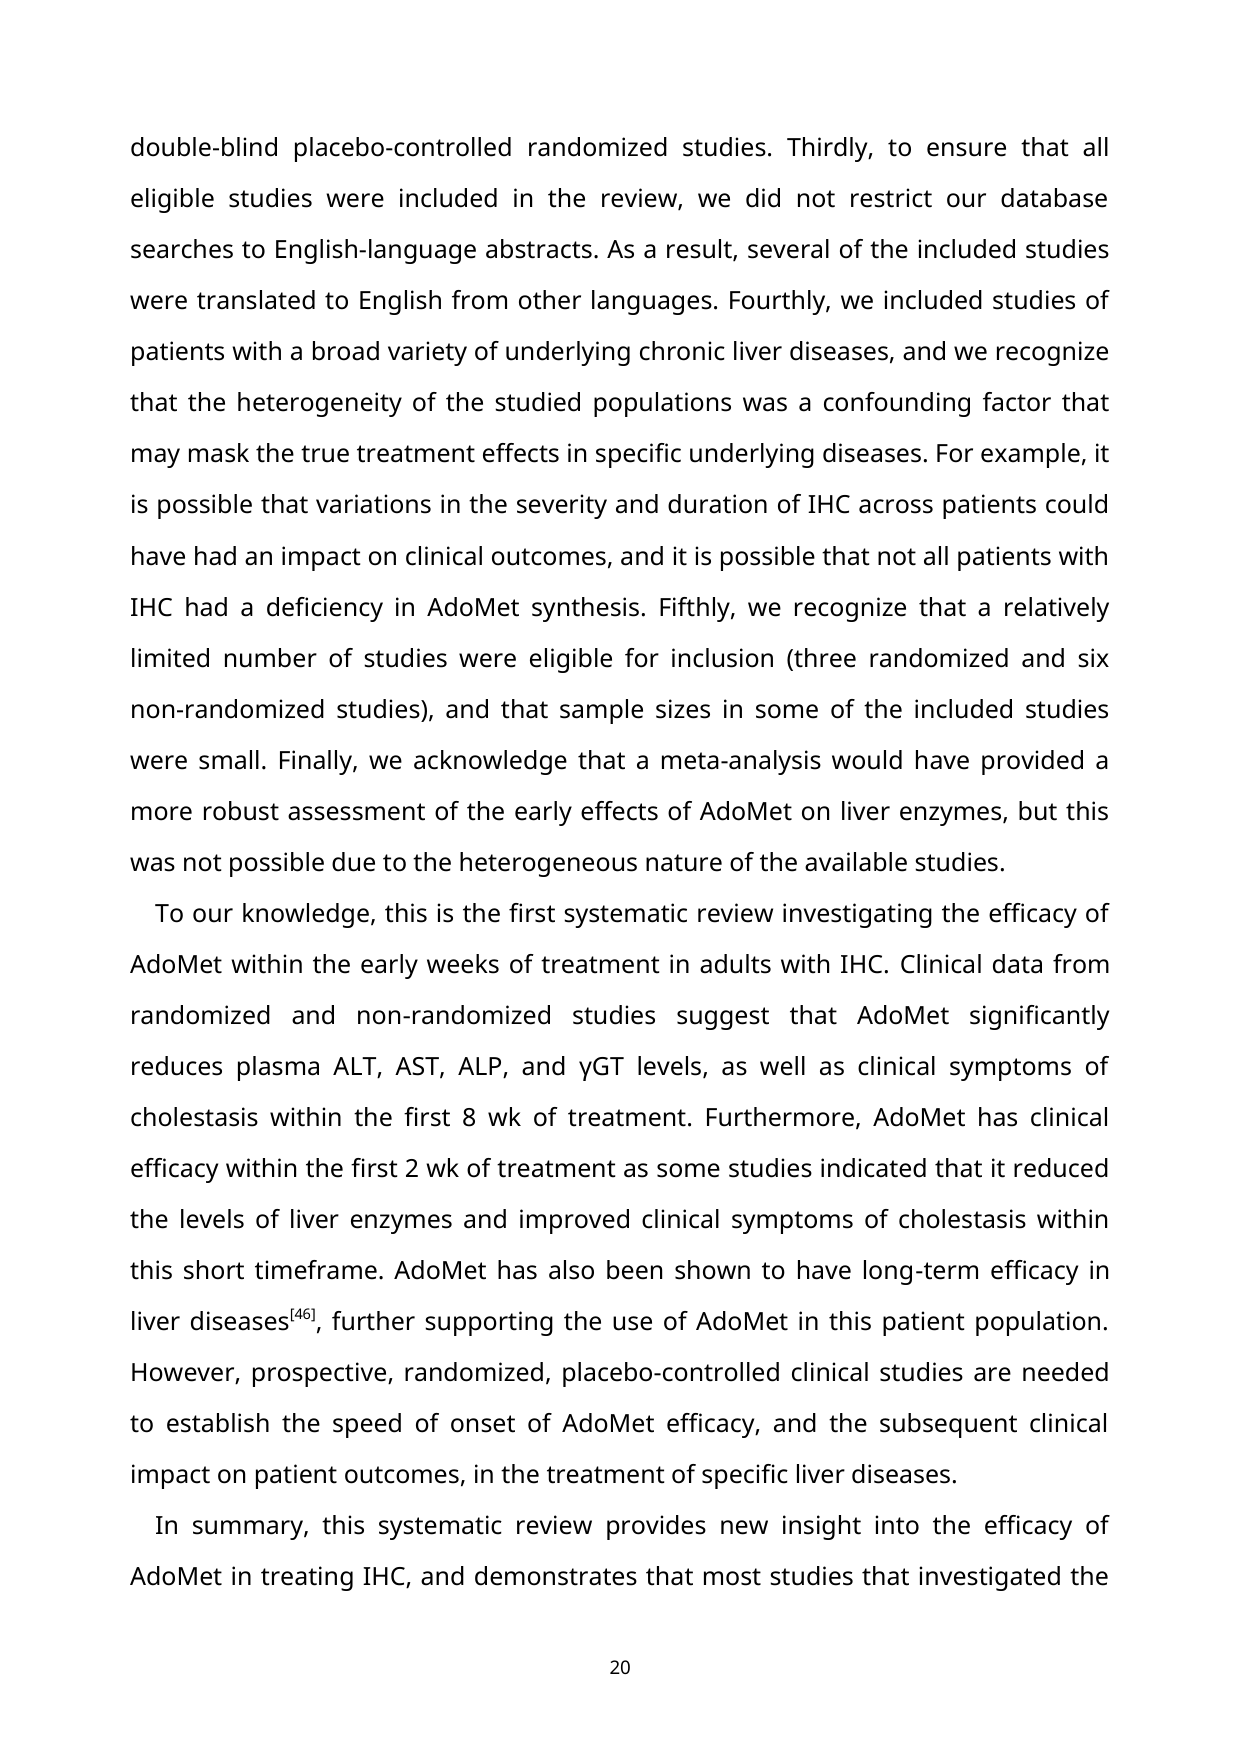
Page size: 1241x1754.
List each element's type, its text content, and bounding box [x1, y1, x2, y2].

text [130, 1508, 1110, 1593]
text To our knowledge, this is the first systematic review investigating the efficacy of AdoMet within the early weeks of treatment in adults with IHC. Clinical data from randomized and non‑randomized studies suggest that AdoMet significantly reduces plasma ALT, AST, ALP, and γGT levels, as well as clinical symptoms of cholestasis within the first 8 wk of treatment. Furthermore, AdoMet has clinical efficacy within the first 2 wk of treatment as some studies indicated that it reduced the levels of liver enzymes and improved clinical symptoms of cholestasis within this short timeframe. AdoMet has also been shown to have long-term efficacy in liver diseases[46], further supporting the use of AdoMet in this patient population. However, prospective, randomized, placebo-controlled clinical studies are needed to establish the speed of onset of AdoMet efficacy, and the subsequent clinical impact on patient outcomes, in the treatment of specific liver diseases. [130, 896, 1110, 1491]
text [130, 130, 1110, 878]
